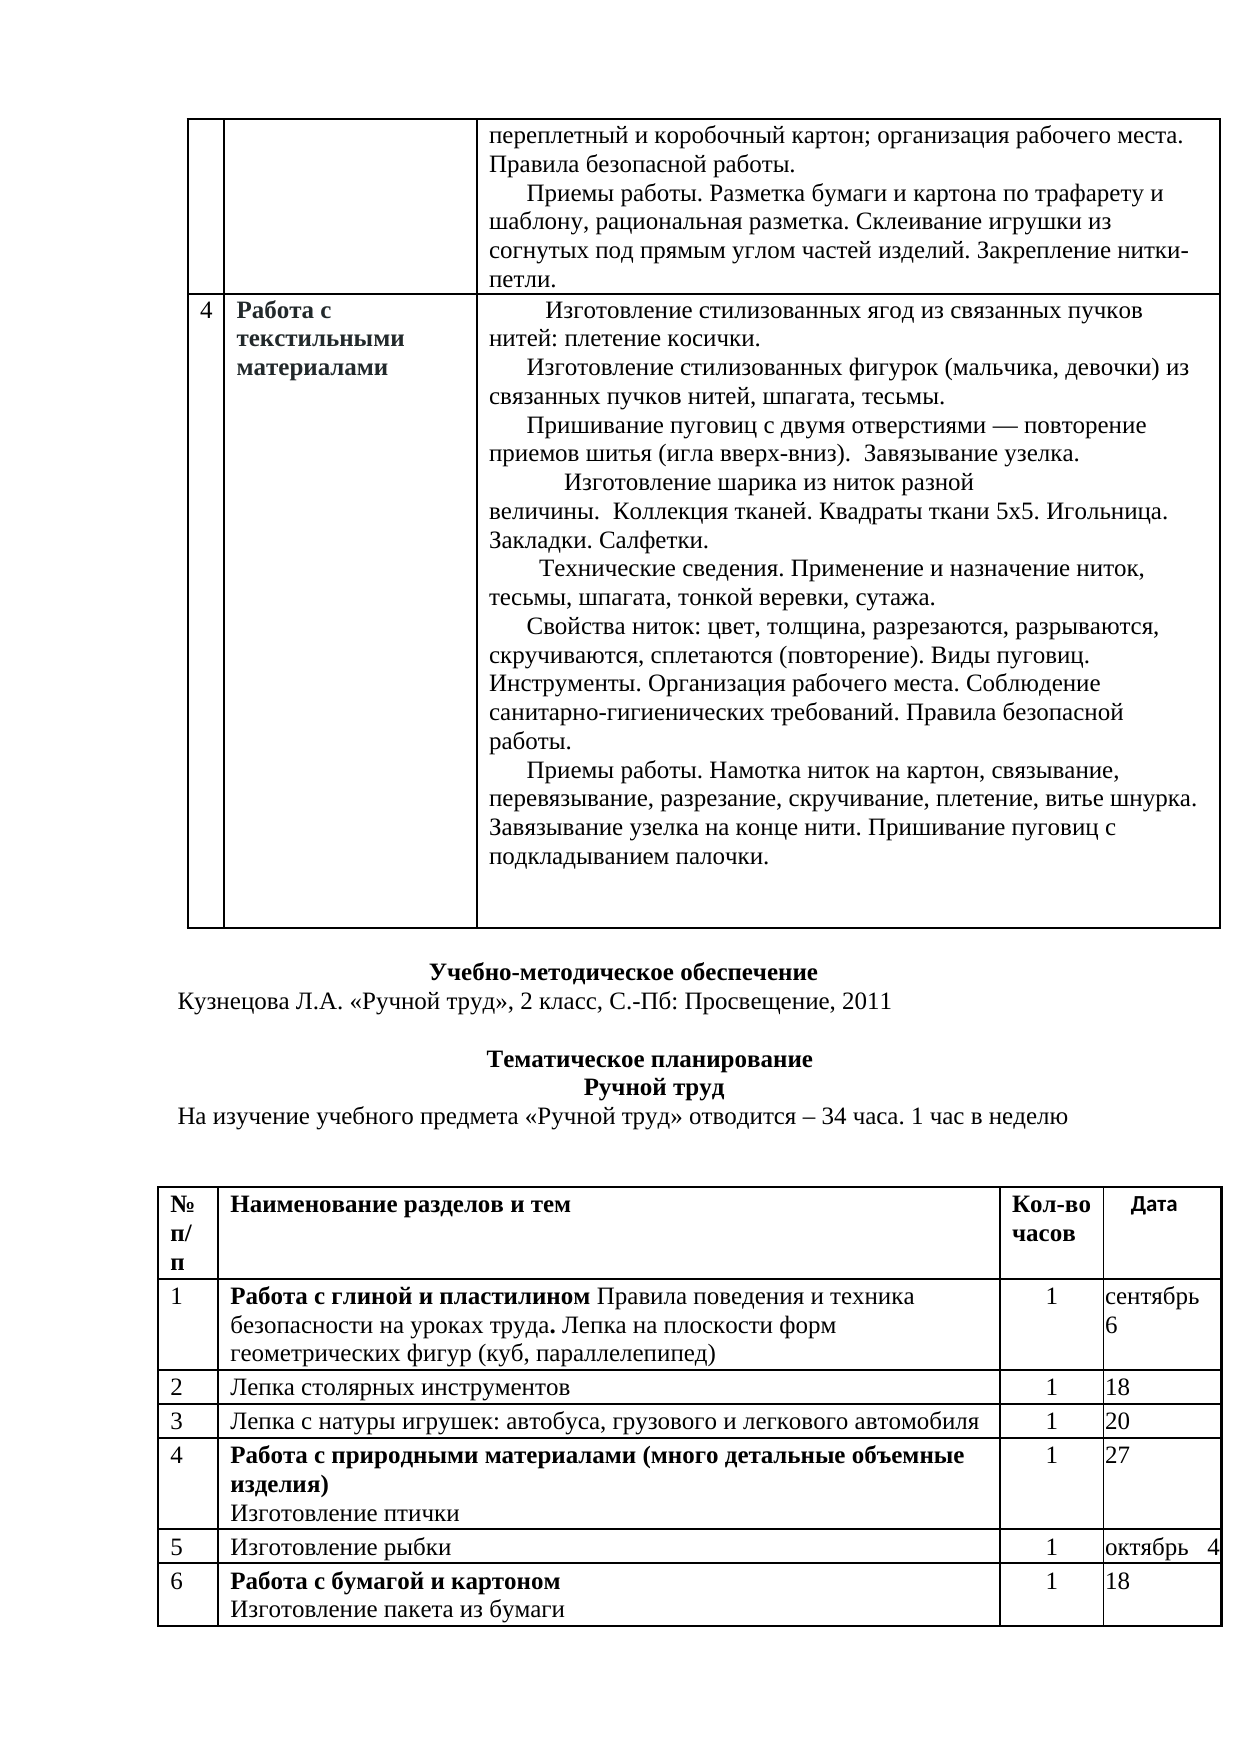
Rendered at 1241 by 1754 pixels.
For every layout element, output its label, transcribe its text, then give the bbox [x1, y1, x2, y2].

text На изучение учебного предмета «Ручной труд» отводится – 34 часа. 1 час в неделю [177, 1101, 1122, 1130]
table_cell Лепка столярных инструментов [219, 1371, 999, 1403]
table_cell сентябрь 6 [1104, 1280, 1220, 1369]
table_cell 20 [1104, 1405, 1220, 1437]
text Учебно-методическое обеспечение [177, 957, 1122, 986]
table_cell Изготовление стилизованных ягод из связанных пучков нитей: плетение косички. Изготовление стилизованных фигурок (мальчика, девочки) из связанных пучков нитей, шпагата, тесьмы. Пришивание пуговиц с двумя отверстиями — повторение приемов шитья (игла вверх-вниз). Завязывание узелка. Изготовление шарика из ниток разной величины. Коллекция тканей. Квадраты ткани 5х5. Игольница. Закладки. Салфетки. Технические сведения. Применение и назначение ниток, тесьмы, шпагата, тонкой веревки, сутажа. Свойства ниток: цвет, толщина, разрезаются, разрываются, скручиваются, сплетаются (повторение). Виды пуговиц. Инструменты. Организация рабочего места. Соблюдение санитарно-гигиенических требований. Правила безопасной работы. Приемы работы. Намотка ниток на картон, связывание, перевязывание, разрезание, скручивание, плетение, витье шнурка. Завязывание узелка на конце нити. Пришивание пуговиц с подкладыванием палочки. [478, 295, 1219, 927]
table_cell 3 [159, 1405, 217, 1437]
table_cell 2 [159, 1371, 217, 1403]
table_cell 1 [1001, 1371, 1103, 1403]
table_cell Работа с бумагой и картоном Изготовление пакета из бумаги [219, 1564, 999, 1625]
table_cell Работа с природными материалами (много детальные объемные изделия) Изготовление птички [219, 1439, 999, 1528]
table_cell Работа с глиной и пластилином Правила поведения и техника безопасности на уроках труда. Лепка на плоскости форм геометрических фигур (куб, параллелепипед) [219, 1280, 999, 1369]
table_cell 1 [1001, 1564, 1103, 1625]
table_cell октябрь 4 [1104, 1530, 1220, 1562]
table_header Наименование разделов и тем [219, 1188, 999, 1277]
table_cell Изготовление рыбки [219, 1530, 999, 1562]
table_cell 6 [159, 1564, 217, 1625]
table_cell 18 [1104, 1371, 1220, 1403]
table_cell 1 [1001, 1530, 1103, 1562]
table_cell 3 [189, 120, 223, 293]
table_header Кол-во часов [1001, 1188, 1103, 1277]
table_cell Работа с текстильными материалами [225, 295, 476, 927]
table_header № п/п [159, 1188, 217, 1277]
table_cell 1 [1001, 1439, 1103, 1528]
table_cell 27 [1104, 1439, 1220, 1528]
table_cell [225, 120, 476, 293]
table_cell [478, 120, 1219, 293]
table_cell 1 [1001, 1280, 1103, 1369]
text Ручной труд [177, 1072, 1122, 1101]
text Тематическое планирование [177, 1044, 1122, 1072]
table_cell 18 [1104, 1564, 1220, 1625]
table_cell 1 [1001, 1405, 1103, 1437]
table_header Дата [1104, 1188, 1220, 1277]
text Кузнецова Л.А. «Ручной труд», 2 класс, С.-Пб: Просвещение, 2011 [177, 986, 1122, 1015]
table_cell 4 [189, 295, 223, 927]
table_cell 4 [159, 1439, 217, 1528]
table_cell 5 [159, 1530, 217, 1562]
table_cell 1 [159, 1280, 217, 1369]
table_cell Лепка с натуры игрушек: автобуса, грузового и легкового автомобиля [219, 1405, 999, 1437]
